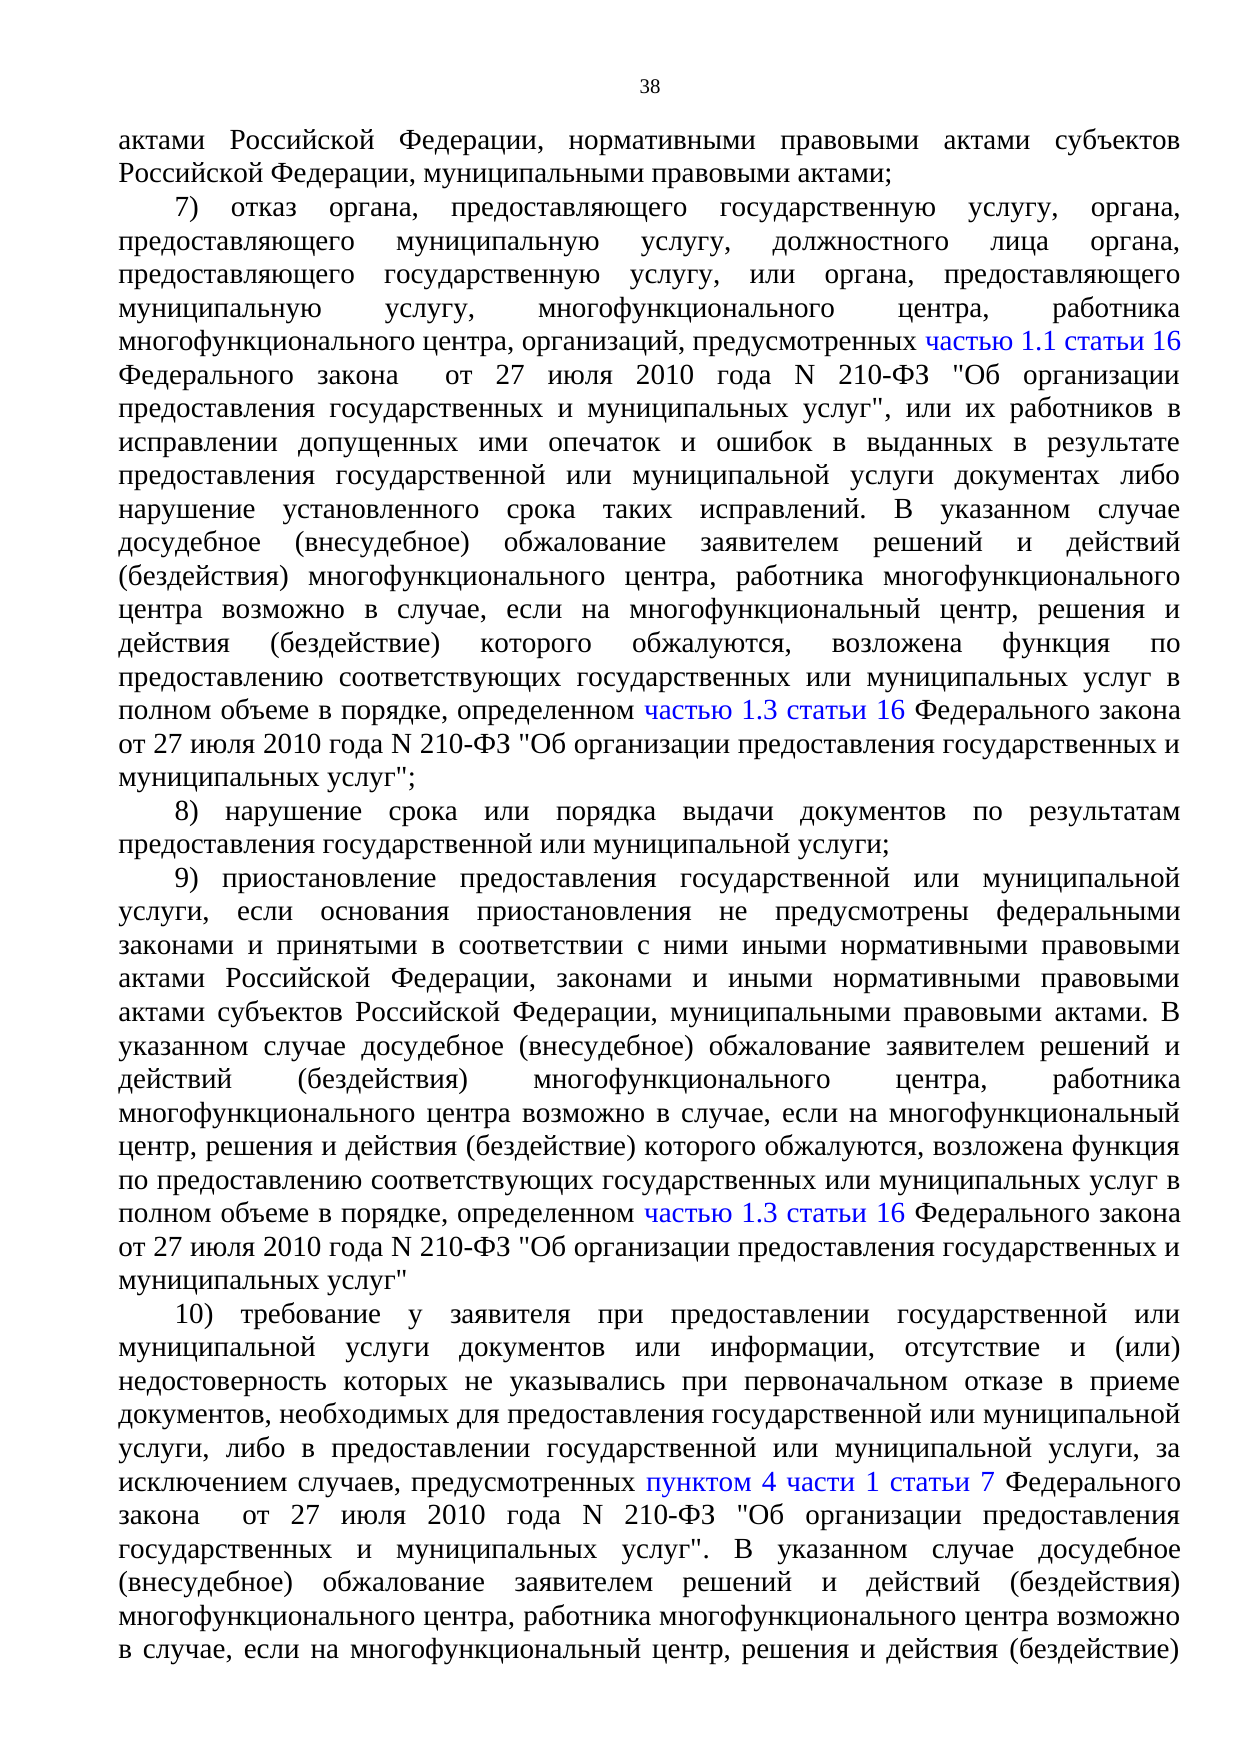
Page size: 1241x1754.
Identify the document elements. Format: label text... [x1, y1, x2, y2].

text 9) приостановление предоставления государственной или муниципальной услуги, если основания приостановления не предусмотрены федеральными законами и принятыми в соответствии с ними иными нормативными правовыми актами Российской Федерации, законами и иными нормативными правовыми актами субъектов Российской Федерации, муниципальными правовыми актами. В указанном случае досудебное (внесудебное) обжалование заявителем решений и действий (бездействия) многофункционального центра, работника многофункционального центра возможно в случае, если на многофункциональный центр, решения и действия (бездействие) которого обжалуются, возложена функция по предоставлению соответствующих государственных или муниципальных услуг в полном объеме в порядке, определенном частью 1.3 статьи 16 Федерального закона от 27 июля 2010 года N 210-ФЗ "Об организации предоставления государственных и муниципальных услуг" [118, 860, 1181, 1296]
text 7) отказ органа, предоставляющего государственную услугу, органа, предоставляющего муниципальную услугу, должностного лица органа, предоставляющего государственную услугу, или органа, предоставляющего муниципальную услугу, многофункционального центра, работника многофункционального центра, организаций, предусмотренных частью 1.1 статьи 16 Федерального закона от 27 июля 2010 года N 210-ФЗ "Об организации предоставления государственных и муниципальных услуг", или их работников в исправлении допущенных ими опечаток и ошибок в выданных в результате предоставления государственной или муниципальной услуги документах либо нарушение установленного срока таких исправлений. В указанном случае досудебное (внесудебное) обжалование заявителем решений и действий (бездействия) многофункционального центра, работника многофункционального центра возможно в случае, если на многофункциональный центр, решения и действия (бездействие) которого обжалуются, возложена функция по предоставлению соответствующих государственных или муниципальных услуг в полном объеме в порядке, определенном частью 1.3 статьи 16 Федерального закона от 27 июля 2010 года N 210-ФЗ "Об организации предоставления государственных и муниципальных услуг"; [118, 189, 1181, 793]
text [118, 122, 1181, 189]
text 8) нарушение срока или порядка выдачи документов по результатам предоставления государственной или муниципальной услуги; [118, 793, 1181, 860]
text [118, 1296, 1181, 1665]
